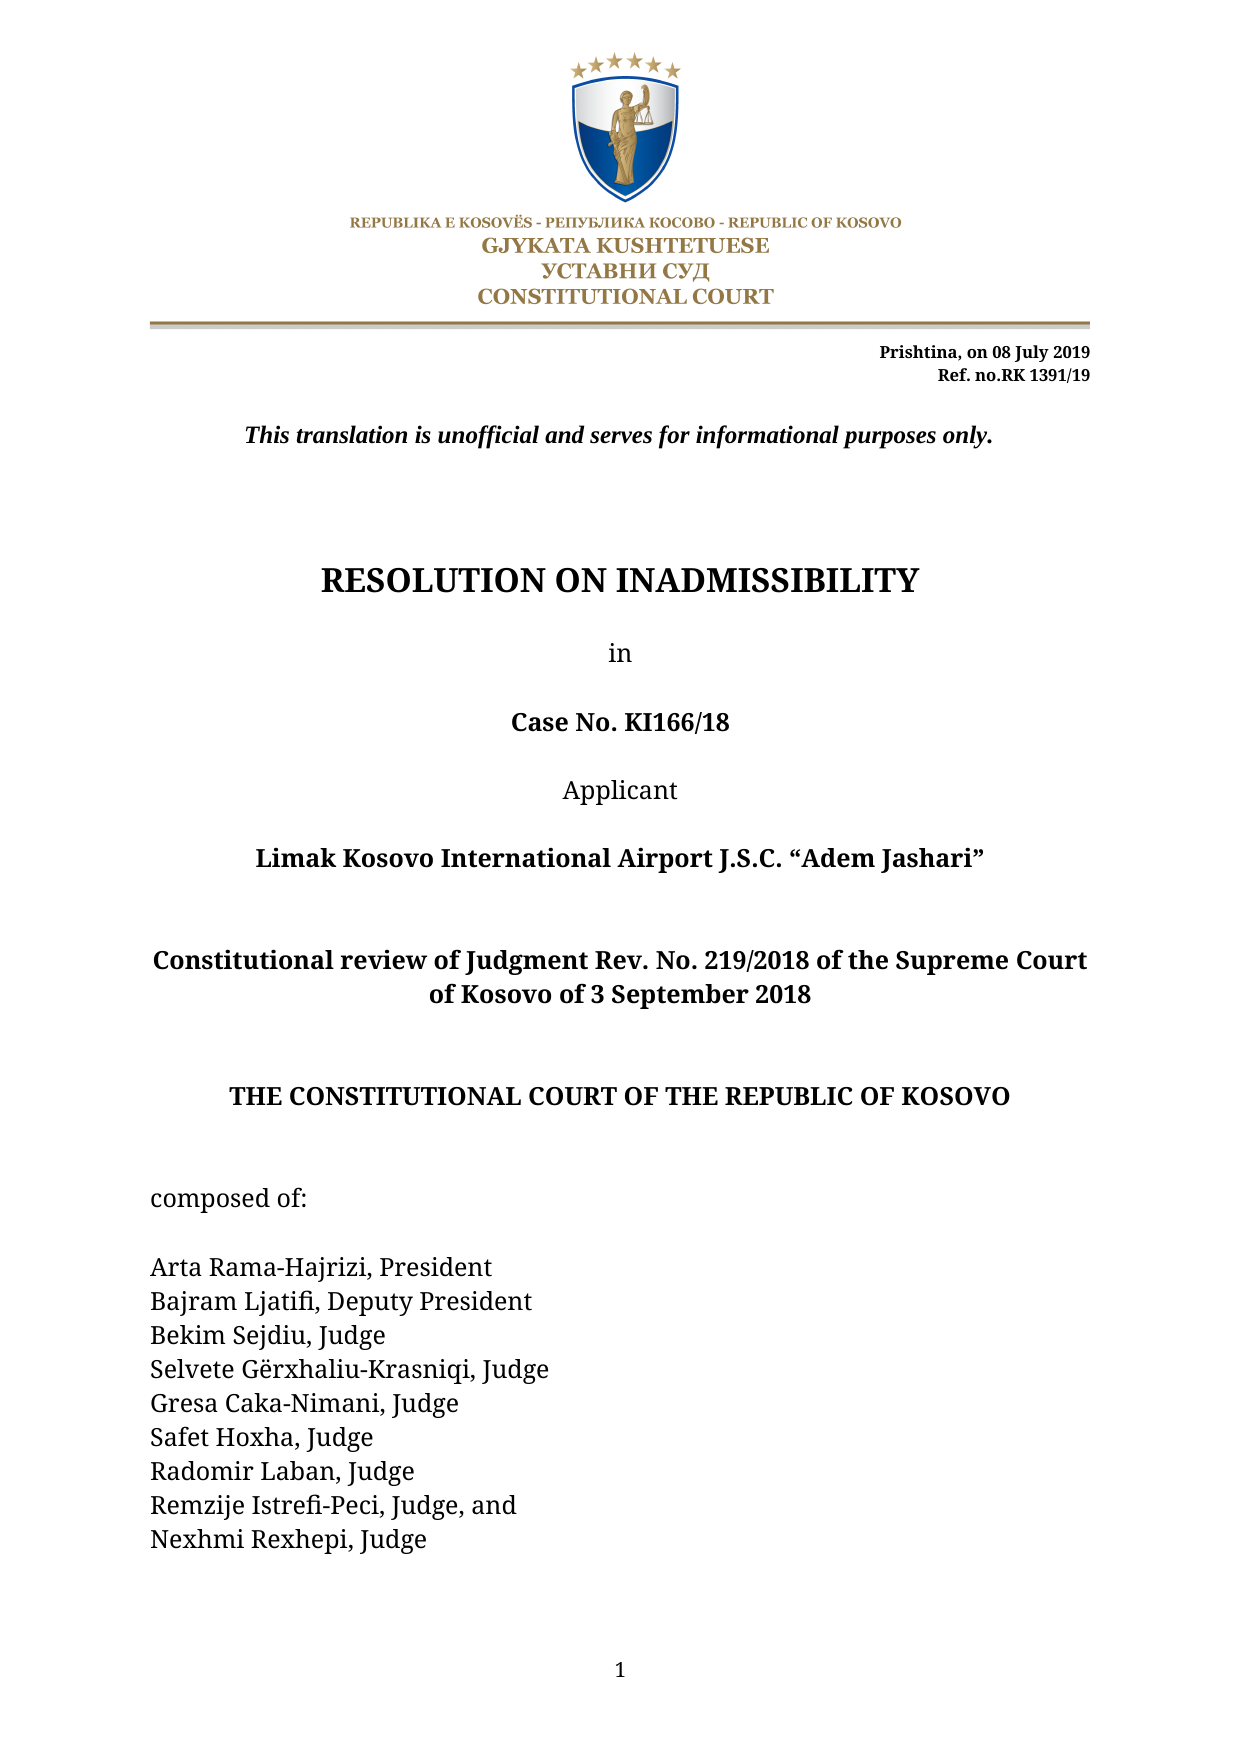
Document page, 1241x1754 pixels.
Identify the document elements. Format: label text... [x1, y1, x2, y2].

text This translation is unofficial and serves for informational purposes only. [150, 420, 1090, 449]
text Constitutional review of Judgment Rev. No. 219/2018 of the Supreme Court of Kosovo of 3 September 2018 [150, 943, 1090, 1011]
text Bekim Sejdiu, Judge [150, 1317, 1090, 1351]
text Arta Rama-Hajrizi, President [150, 1249, 1090, 1283]
text Nexhmi Rexhepi, Judge [150, 1522, 1090, 1556]
text Prishtina, on 08 July 2019 [150, 150, 1090, 363]
text Radomir Laban, Judge [150, 1453, 1090, 1488]
text Safet Hoxha, Judge [150, 1419, 1090, 1453]
text Case No. KI166/18 [150, 704, 1090, 738]
text Bajram Ljatifi, Deputy President [150, 1283, 1090, 1317]
text RESOLUTION ON INADMISSIBILITY [150, 557, 1090, 602]
text Limak Kosovo International Airport J.S.C. “Adem Jashari” [150, 840, 1090, 874]
text in [150, 636, 1090, 670]
text Remzije Istrefi-Peci, Judge, and [150, 1488, 1090, 1522]
text Selvete Gërxhaliu-Krasniqi, Judge [150, 1351, 1090, 1385]
picture [149, 52, 1090, 341]
text composed of: [150, 1181, 1090, 1215]
text Gresa Caka-Nimani, Judge [150, 1385, 1090, 1419]
text Ref. no.RK 1391/19 [150, 363, 1090, 386]
text THE CONSTITUTIONAL COURT OF THE REPUBLIC OF KOSOVO [150, 1079, 1090, 1113]
text Applicant [150, 772, 1090, 806]
